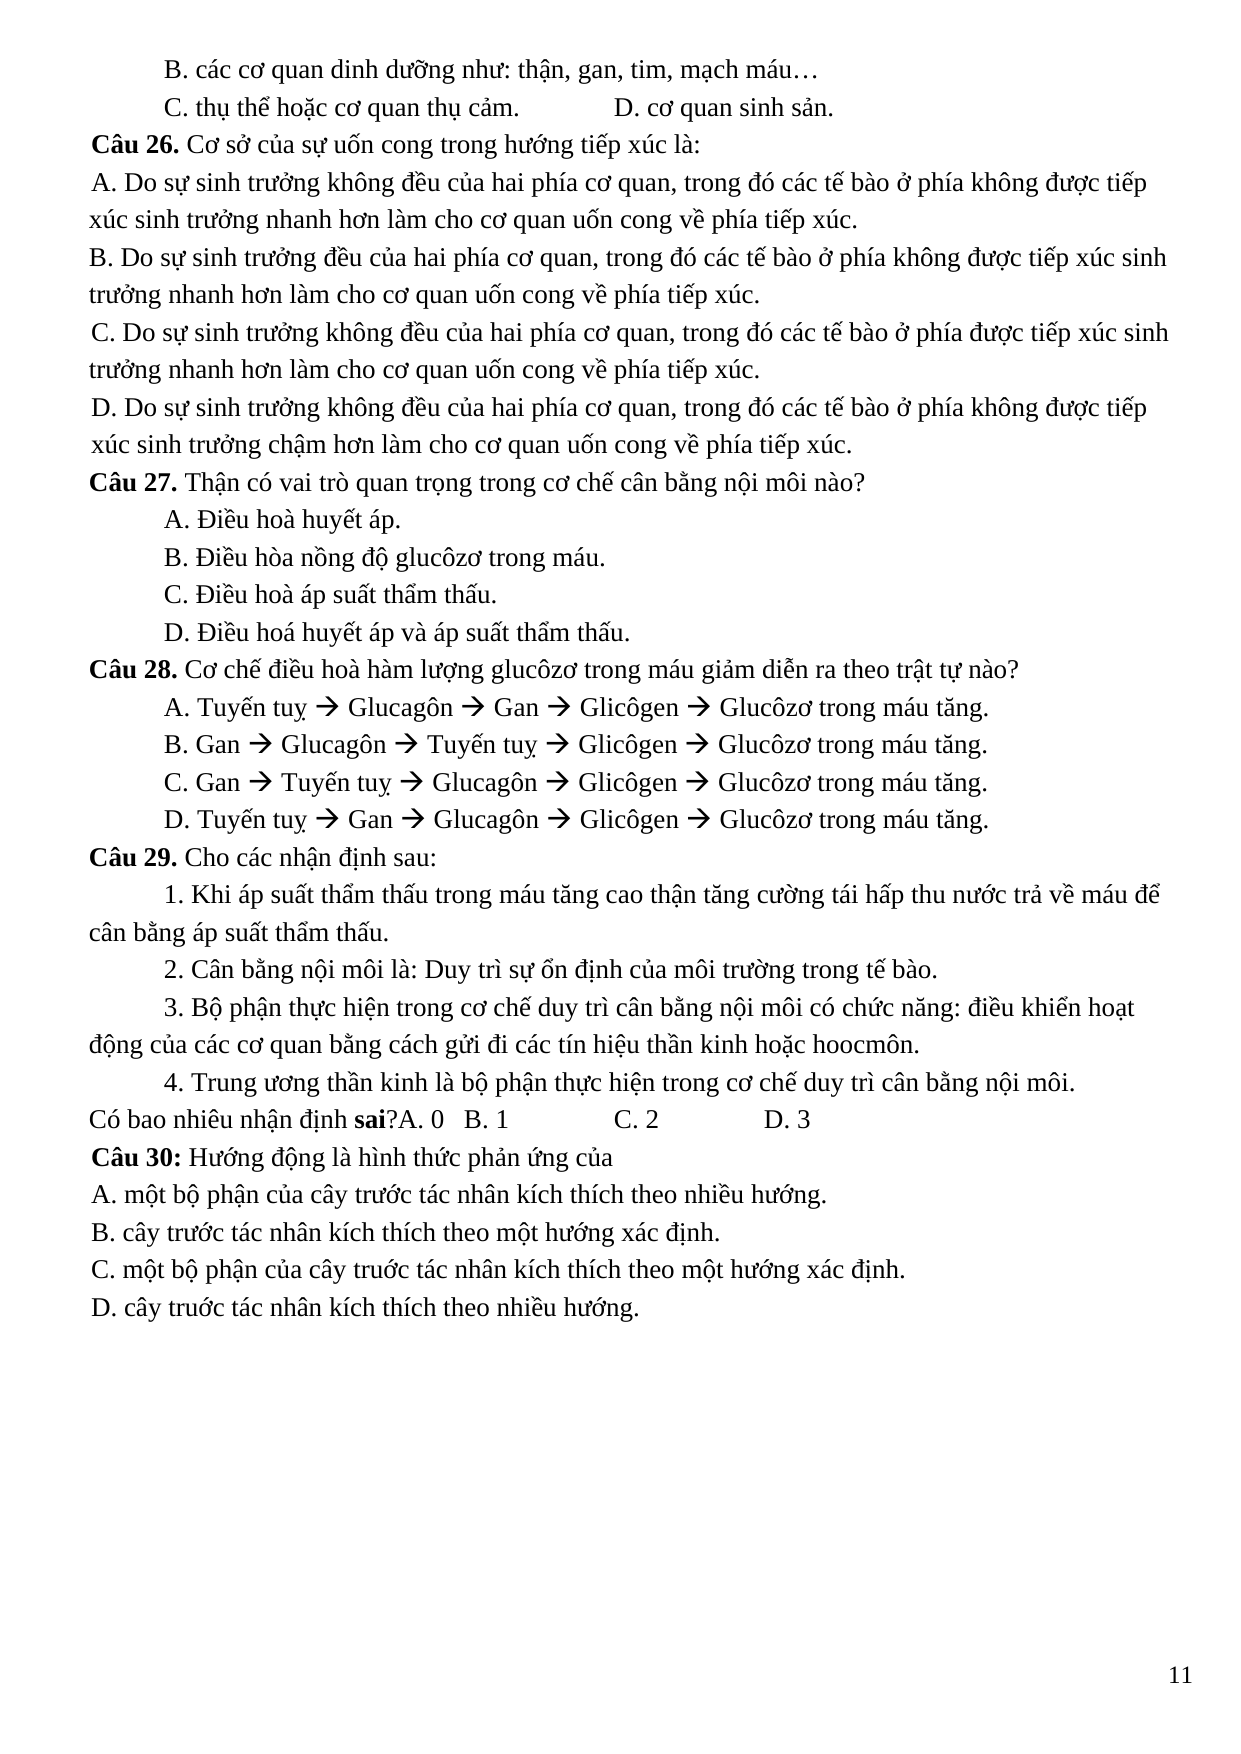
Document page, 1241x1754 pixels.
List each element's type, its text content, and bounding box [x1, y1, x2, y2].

text C. Điều hoà áp suất thẩm thấu. [164, 572, 1193, 610]
text Có bao nhiêu nhận định sai?A. 0 B. 1 C. 2 D. 3 [89, 1097, 1193, 1135]
text C. Gan Tuyến tuỵ Glucagôn Glicôgen Glucôzơ trong máu tăng. [89, 760, 1193, 797]
text A. Tuyến tuỵ Glucagôn Gan Glicôgen Glucôzơ trong máu tăng. [89, 685, 1193, 722]
text Câu 26. Cơ sở của sự uốn cong trong hướng tiếp xúc là: [89, 122, 1193, 160]
text C. Do sự sinh trưởng không đều của hai phía cơ quan, trong đó các tế bào ở phía được tiếp xúc sinh trưởng nhanh hơn làm cho cơ quan uốn cong về phía tiếp xúc. [89, 310, 1193, 385]
text 2. Cân bằng nội môi là: Duy trì sự ổn định của môi trường trong tế bào. [89, 947, 1193, 985]
text A. Điều hoà huyết áp. [164, 497, 1193, 535]
text B. các cơ quan dinh dưỡng như: thận, gan, tim, mạch máu… [89, 47, 1193, 85]
text 1. Khi áp suất thẩm thấu trong máu tăng cao thận tăng cường tái hấp thu nước trả về máu để cân bằng áp suất thẩm thấu. [89, 872, 1193, 947]
text A. Do sự sinh trưởng không đều của hai phía cơ quan, trong đó các tế bào ở phía không được tiếp xúc sinh trưởng nhanh hơn làm cho cơ quan uốn cong về phía tiếp xúc. B. Do sự sinh trưởng đều của hai phía cơ quan, trong đó các tế bào ở phía không được tiếp xúc sinh trưởng nhanh hơn làm cho cơ quan uốn cong về phía tiếp xúc. [89, 160, 1193, 310]
text D. Do sự sinh trưởng không đều của hai phía cơ quan, trong đó các tế bào ở phía không được tiếp xúc sinh trưởng chậm hơn làm cho cơ quan uốn cong về phía tiếp xúc. [91, 385, 1193, 460]
text B. Gan Glucagôn Tuyến tuỵ Glicôgen Glucôzơ trong máu tăng. [89, 722, 1193, 760]
text C. một bộ phận của cây truớc tác nhân kích thích theo một hướng xác định. [89, 1247, 1193, 1285]
text Câu 27. Thận có vai trò quan trọng trong cơ chế cân bằng nội môi nào? [89, 460, 1193, 497]
text Câu 30: Hướng động là hình thức phản ứng của [89, 1135, 1193, 1172]
text D. cây truớc tác nhân kích thích theo nhiều hướng. [89, 1285, 1193, 1322]
text Câu 29. Cho các nhận định sau: [89, 835, 1193, 872]
text A. một bộ phận của cây trước tác nhân kích thích theo nhiều hướng. [89, 1172, 1193, 1210]
text B. Điều hòa nồng độ glucôzơ trong máu. [164, 535, 1193, 572]
text D. Tuyến tuỵ Gan Glucagôn Glicôgen Glucôzơ trong máu tăng. [89, 797, 1193, 835]
text C. thụ thể hoặc cơ quan thụ cảm. D. cơ quan sinh sản. [89, 85, 1193, 122]
text D. Điều hoá huyết áp và áp suất thẩm thấu. [164, 610, 1193, 647]
text 3. Bộ phận thực hiện trong cơ chế duy trì cân bằng nội môi có chức năng: điều khiển hoạt động của các cơ quan bằng cách gửi đi các tín hiệu thần kinh hoặc hoocmôn. [89, 985, 1193, 1060]
text 4. Trung ương thần kinh là bộ phận thực hiện trong cơ chế duy trì cân bằng nội môi. [89, 1060, 1193, 1097]
text Câu 28. Cơ chế điều hoà hàm lượng glucôzơ trong máu giảm diễn ra theo trật tự nào? [89, 647, 1193, 685]
text B. cây trước tác nhân kích thích theo một hướng xác định. [89, 1210, 1193, 1247]
